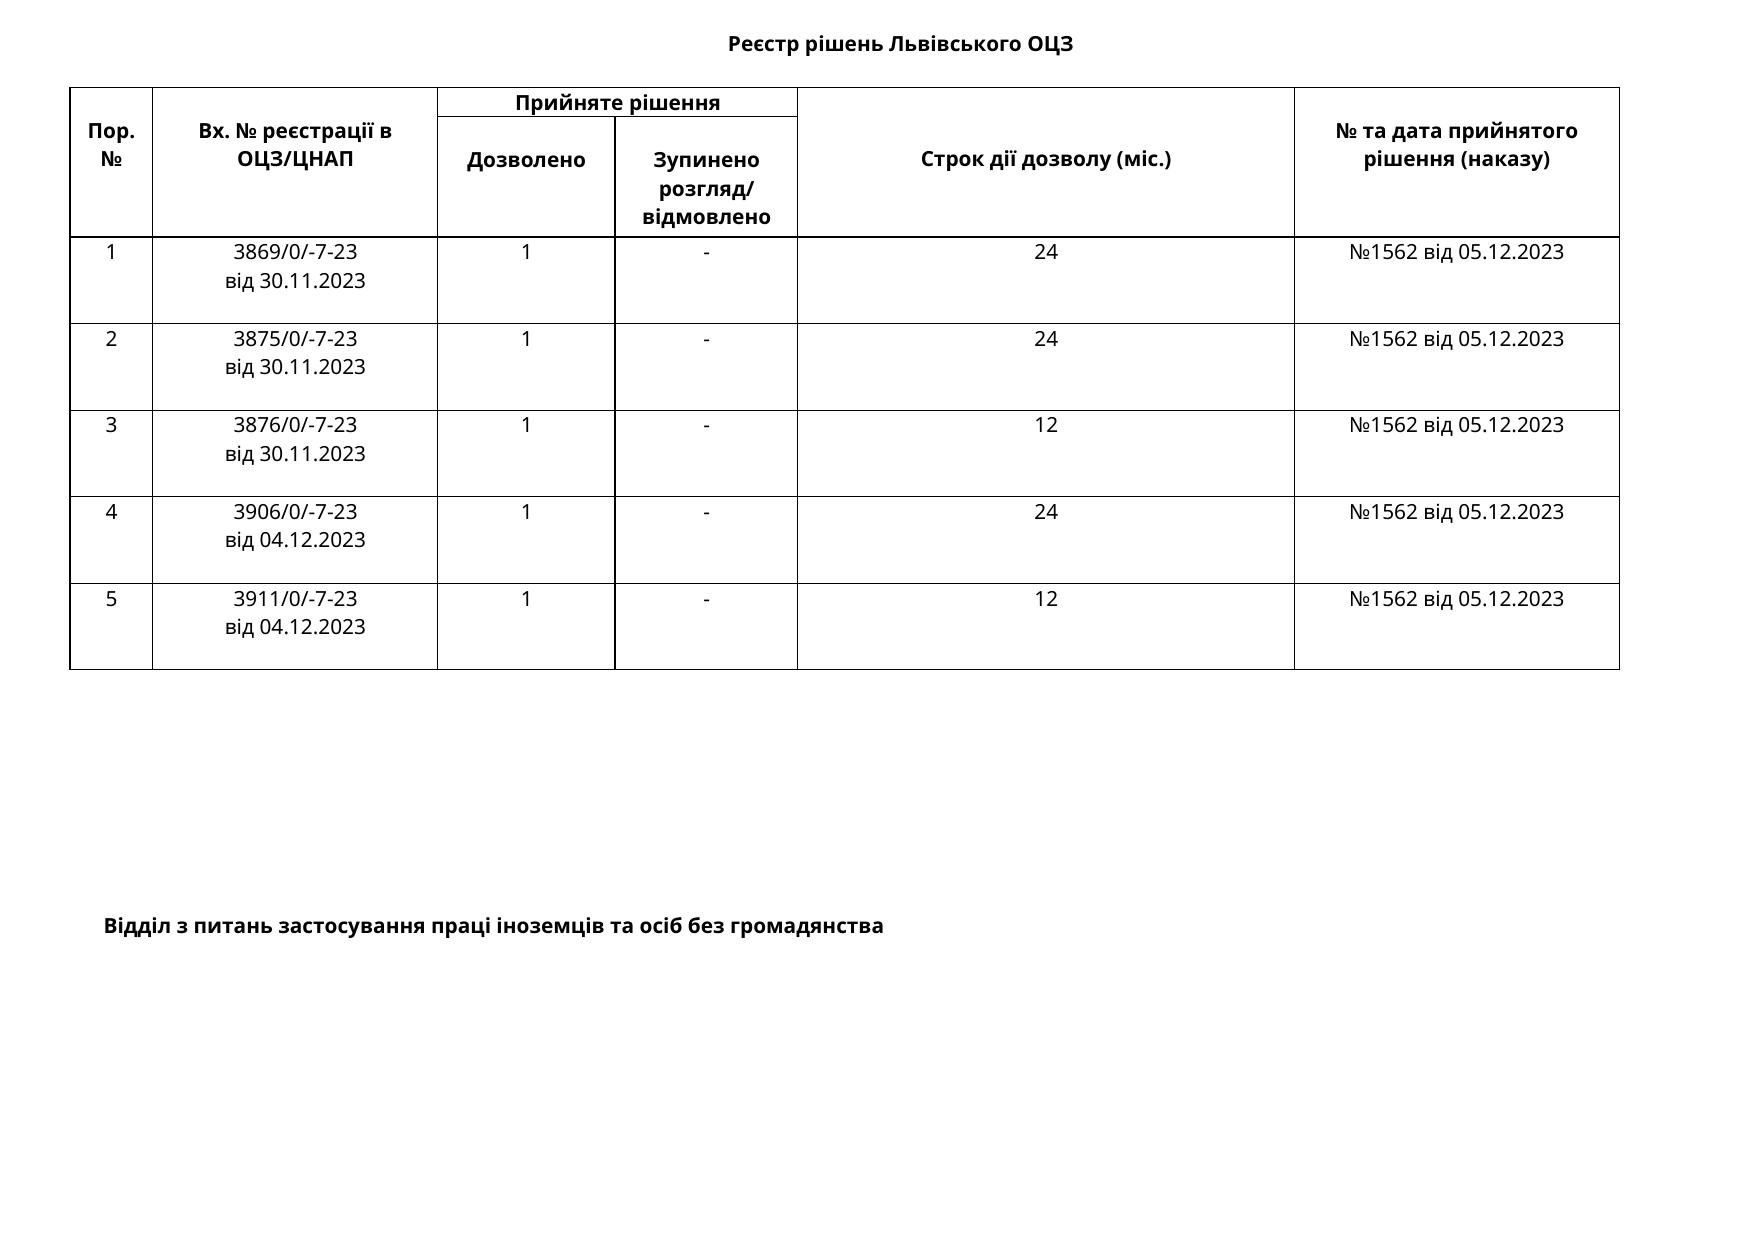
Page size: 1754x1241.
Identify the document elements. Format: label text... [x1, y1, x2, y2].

text Відділ з питань застосування праці іноземців та осіб без громадянства [29, 911, 1698, 939]
table_cell 1 [438, 324, 614, 409]
table_cell 5 [71, 584, 152, 669]
table_cell 12 [798, 584, 1294, 669]
table_cell 24 [798, 238, 1294, 323]
table_cell 3 [71, 411, 152, 496]
table_cell №1562 від 05.12.2023 [1295, 411, 1619, 496]
table_cell 1 [71, 238, 152, 323]
table_cell 4 [71, 497, 152, 583]
table_cell 3869/0/-7-23 від 30.11.2023 [153, 238, 437, 323]
table_cell 24 [798, 324, 1294, 409]
table_header Пор. № [71, 88, 152, 236]
table_cell №1562 від 05.12.2023 [1295, 497, 1619, 583]
table_cell - [616, 497, 797, 583]
table_cell Дозволено [438, 117, 614, 236]
table_cell Зупинено розгляд/ відмовлено [616, 117, 797, 236]
table_cell 1 [438, 497, 614, 583]
table_header Строк дії дозволу (міс.) [798, 88, 1294, 236]
table_cell №1562 від 05.12.2023 [1295, 238, 1619, 323]
table_cell 1 [438, 411, 614, 496]
table_cell 3876/0/-7-23 від 30.11.2023 [153, 411, 437, 496]
table_cell - [616, 324, 797, 409]
table_header № та дата прийнятого рішення (наказу) [1295, 88, 1619, 236]
table_cell №1562 від 05.12.2023 [1295, 584, 1619, 669]
table_cell 2 [71, 324, 152, 409]
text Реєстр рішень Львівського ОЦЗ [29, 29, 1698, 58]
table_cell 1 [438, 238, 614, 323]
table_cell 3906/0/-7-23 від 04.12.2023 [153, 497, 437, 583]
table_cell - [616, 411, 797, 496]
table_cell 1 [438, 584, 614, 669]
table_header Вх. № реєстрації в ОЦЗ/ЦНАП [153, 88, 437, 236]
table_cell - [616, 584, 797, 669]
table_cell 12 [798, 411, 1294, 496]
table_cell №1562 від 05.12.2023 [1295, 324, 1619, 409]
table_cell 3875/0/-7-23 від 30.11.2023 [153, 324, 437, 409]
table_cell - [616, 238, 797, 323]
table_header Прийняте рішення [438, 88, 797, 116]
table_cell 24 [798, 497, 1294, 583]
table_cell 3911/0/-7-23 від 04.12.2023 [153, 584, 437, 669]
